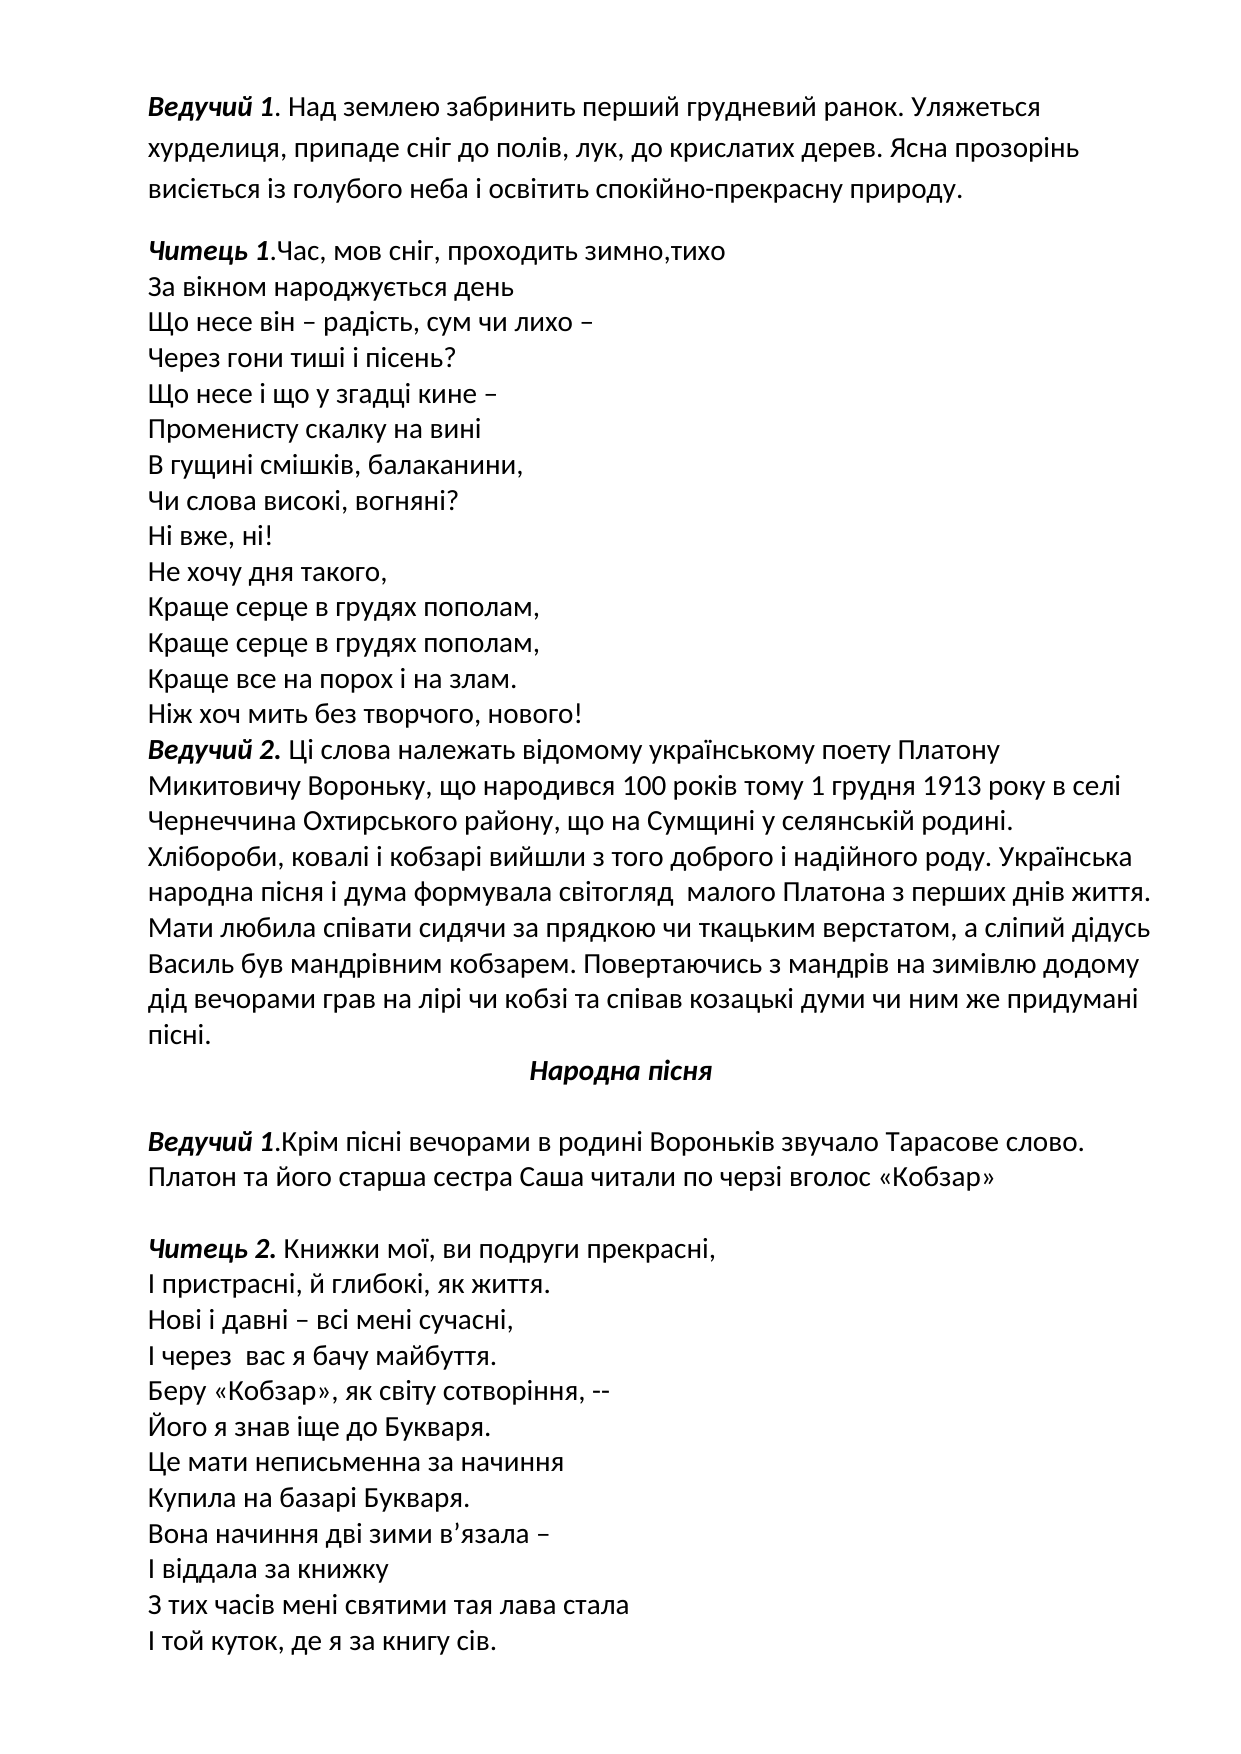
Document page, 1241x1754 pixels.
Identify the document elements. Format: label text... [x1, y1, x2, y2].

text Що несе і що у згадці кине – [148, 375, 1152, 410]
text Його я знав іще до Букваря. [148, 1408, 1152, 1443]
text З тих часів мені святими тая лава стала [148, 1586, 1152, 1622]
text Ні вже, ні! [148, 517, 1152, 553]
text Ведучий 1.Крім пісні вечорами в родині Вороньків звучало Тарасове слово. Платон та його старша сестра Саша читали по черзі вголос «Кобзар» [148, 1123, 1152, 1194]
text Що несе він – радість, сум чи лихо – [148, 303, 1152, 339]
text Краще серце в грудях пополам, [148, 588, 1152, 624]
text Ведучий 2. Ці слова належать відомому українському поету Платону Микитовичу Вороньку, що народився 100 років тому 1 грудня 1913 року в селі Чернеччина Охтирського району, що на Сумщині у селянській родині. [148, 731, 1152, 838]
text Вона начиння дві зими в’язала – [148, 1515, 1152, 1550]
text За вікном народжується день [148, 268, 1152, 303]
text Читець 2. Книжки мої, ви подруги прекрасні, [148, 1230, 1152, 1265]
text Купила на базарі Букваря. [148, 1479, 1152, 1515]
text Ведучий 1. Над землею забринить перший грудневий ранок. Уляжеться хурделиця, припаде сніг до полів, лук, до крислатих дерев. Ясна прозорінь висіється із голубого неба і освітить спокійно-прекрасну природу. [148, 88, 1152, 206]
text І той куток, де я за книгу сів. [148, 1622, 1152, 1657]
text Хлібороби, ковалі і кобзарі вийшли з того доброго і надійного роду. Українська народна пісня і дума формувала світогляд малого Платона з перших днів життя. Мати любила співати сидячи за прядкою чи ткацьким верстатом, а сліпий дідусь Василь був мандрівним кобзарем. Повертаючись з мандрів на зимівлю додому дід вечорами грав на лірі чи кобзі та співав козацькі думи чи ним же придумані пісні. [148, 838, 1152, 1052]
text Чи слова високі, вогняні? [148, 482, 1152, 517]
text Через гони тиші і пісень? [148, 339, 1152, 375]
text Це мати неписьменна за начиння [148, 1443, 1152, 1479]
text Ніж хоч мить без творчого, нового! [148, 695, 1152, 731]
text Беру «Кобзар», як світу сотворіння, -- [148, 1372, 1152, 1408]
text І пристрасні, й глибокі, як життя. [148, 1265, 1152, 1301]
text І віддала за книжку [148, 1550, 1152, 1586]
text Краще все на порох і на злам. [148, 660, 1152, 695]
text Народна пісня [148, 1052, 1152, 1087]
text І через вас я бачу майбуття. [148, 1337, 1152, 1372]
text Нові і давні – всі мені сучасні, [148, 1301, 1152, 1337]
text Не хочу дня такого, [148, 553, 1152, 588]
text В гущині смішків, балаканини, [148, 446, 1152, 482]
text Краще серце в грудях пополам, [148, 624, 1152, 660]
text Читець 1.Час, мов сніг, проходить зимно,тихо [148, 232, 1152, 268]
text Променисту скалку на вині [148, 410, 1152, 446]
